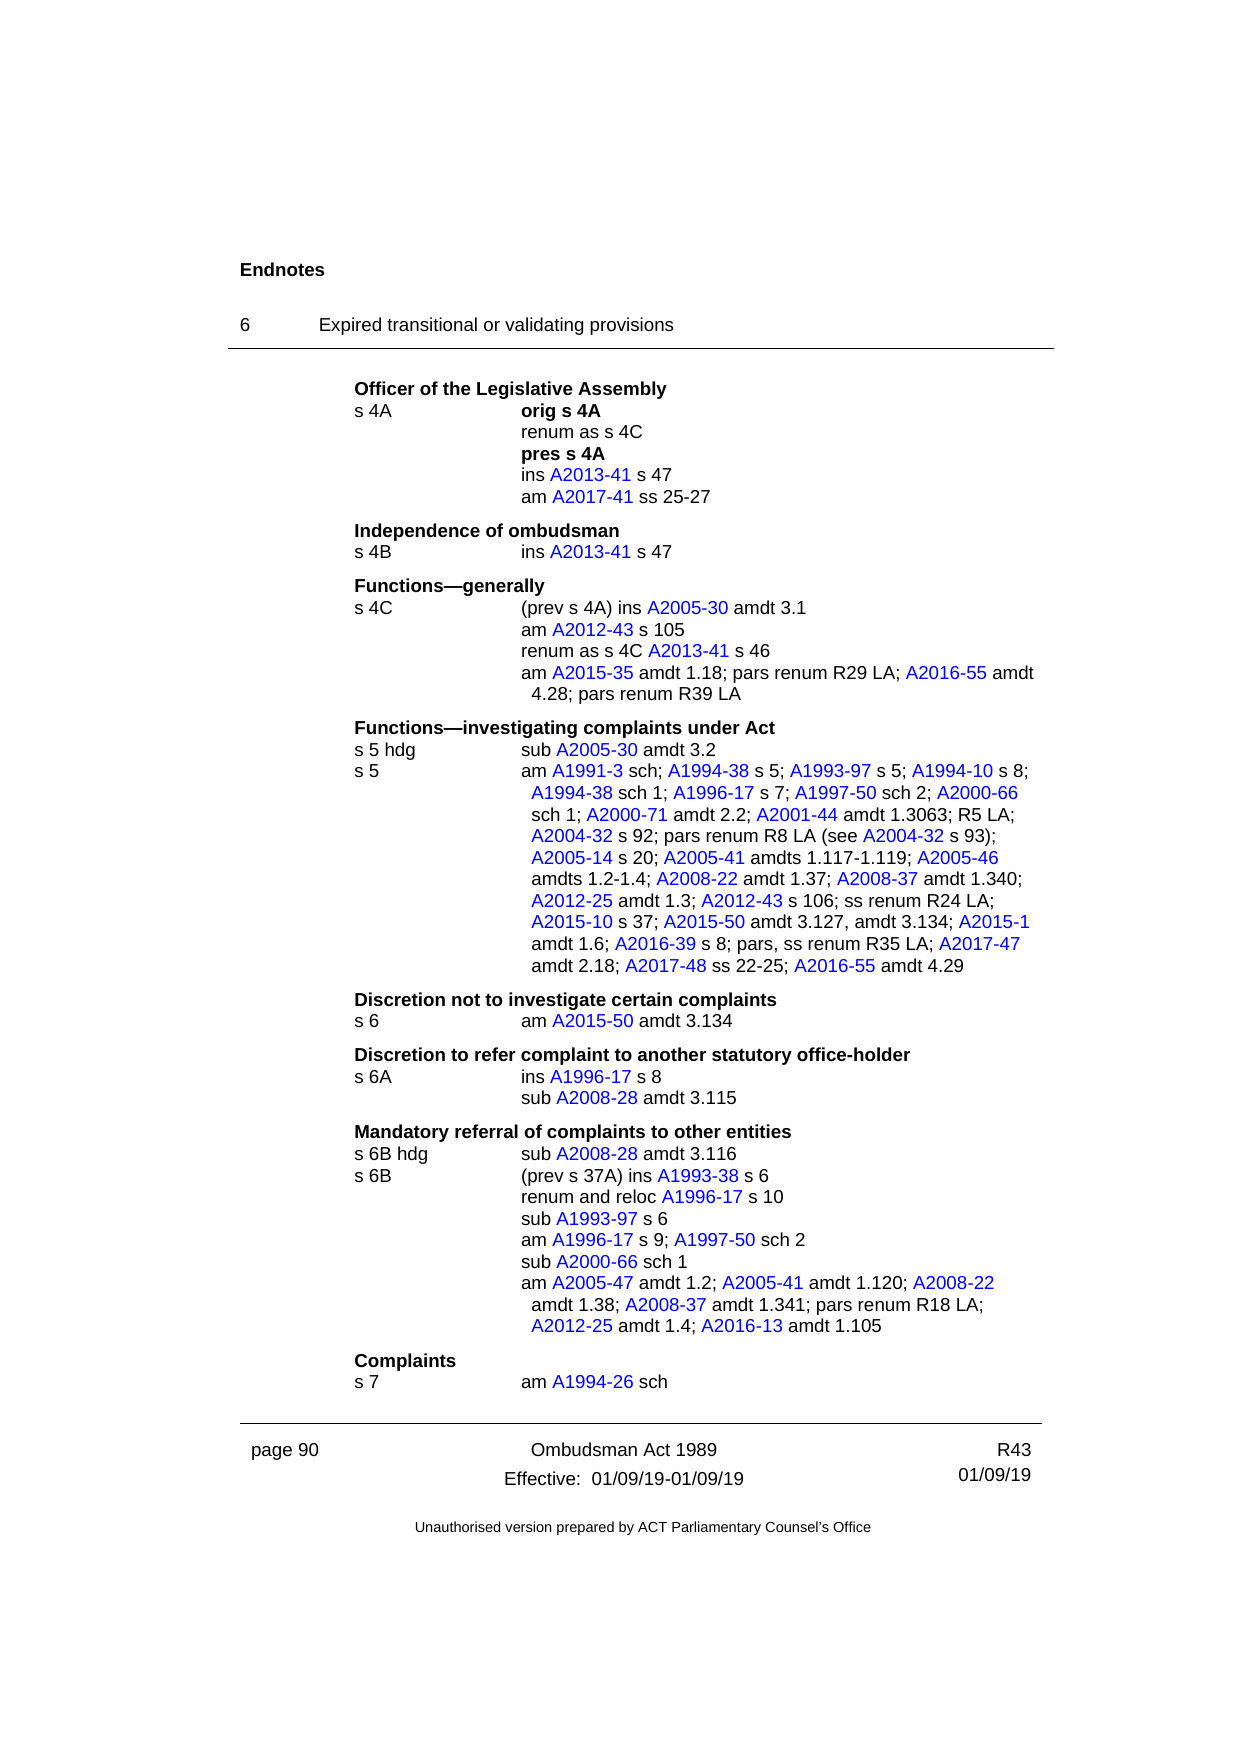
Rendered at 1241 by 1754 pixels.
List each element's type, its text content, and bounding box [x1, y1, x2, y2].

text s 6A ins A1996-17 s 8 [354, 1066, 1042, 1087]
text ins A2013-41 s 47 [354, 464, 1042, 486]
text Discretion not to investigate certain complaints [354, 988, 1042, 1010]
text s 4B ins A2013-41 s 47 [354, 541, 1042, 563]
text s 4C (prev s 4A) ins A2005-30 amdt 3.1 [354, 597, 1042, 618]
text Independence of ombudsman [354, 520, 1042, 541]
text am A2017-41 ss 25-27 [354, 486, 1042, 507]
text Officer of the Legislative Assembly [354, 378, 1042, 399]
text am A1996-17 s 9; A1997-50 sch 2 [354, 1229, 1042, 1251]
text Functions—investigating complaints under Act [354, 717, 1042, 739]
text s 4A orig s 4A [354, 399, 1042, 421]
text Mandatory referral of complaints to other entities [354, 1121, 1042, 1143]
text s 7 am A1994-26 sch [354, 1371, 1042, 1392]
text sub A1993-97 s 6 [354, 1207, 1042, 1229]
text am A2005-47 amdt 1.2; A2005-41 amdt 1.120; A2008-22 amdt 1.38; A2008-37 amdt 1.341; pars renum R18 LA; A2012-25 amdt 1.4; A2016-13 amdt 1.105 [354, 1272, 1042, 1337]
text am A2015-35 amdt 1.18; pars renum R29 LA; A2016-55 amdt 4.28; pars renum R39 LA [354, 662, 1042, 705]
text s 6 am A2015-50 amdt 3.134 [354, 1010, 1042, 1032]
text s 6B (prev s 37A) ins A1993-38 s 6 [354, 1164, 1042, 1186]
text sub A2008-28 amdt 3.115 [354, 1087, 1042, 1109]
text Complaints [354, 1349, 1042, 1371]
text s 5 am A1991-3 sch; A1994-38 s 5; A1993-97 s 5; A1994-10 s 8; A1994-38 sch 1; A1996-17 s 7; A1997-50 sch 2; A2000-66 sch 1; A2000-71 amdt 2.2; A2001-44 amdt 1.3063; R5 LA; A2004-32 s 92; pars renum R8 LA (see A2004-32 s 93); A2005-14 s 20; A2005-41 amdts 1.117-1.119; A2005-46 amdts 1.2-1.4; A2008-22 amdt 1.37; A2008-37 amdt 1.340; A2012-25 amdt 1.3; A2012-43 s 106; ss renum R24 LA; A2015-10 s 37; A2015-50 amdt 3.127, amdt 3.134; A2015-1 amdt 1.6; A2016-39 s 8; pars, ss renum R35 LA; A2017-47 amdt 2.18; A2017-48 ss 22-25; A2016-55 amdt 4.29 [354, 760, 1042, 976]
text Functions—generally [354, 575, 1042, 597]
text pres s 4A [354, 442, 1042, 464]
text Discretion to refer complaint to another statutory office-holder [354, 1044, 1042, 1066]
text renum as s 4C A2013-41 s 46 [354, 640, 1042, 662]
text s 5 hdg sub A2005-30 amdt 3.2 [354, 739, 1042, 760]
text renum and reloc A1996-17 s 10 [354, 1186, 1042, 1207]
text renum as s 4C [354, 421, 1042, 442]
text am A2012-43 s 105 [354, 618, 1042, 640]
text sub A2000-66 sch 1 [354, 1251, 1042, 1272]
text s 6B hdg sub A2008-28 amdt 3.116 [354, 1143, 1042, 1164]
